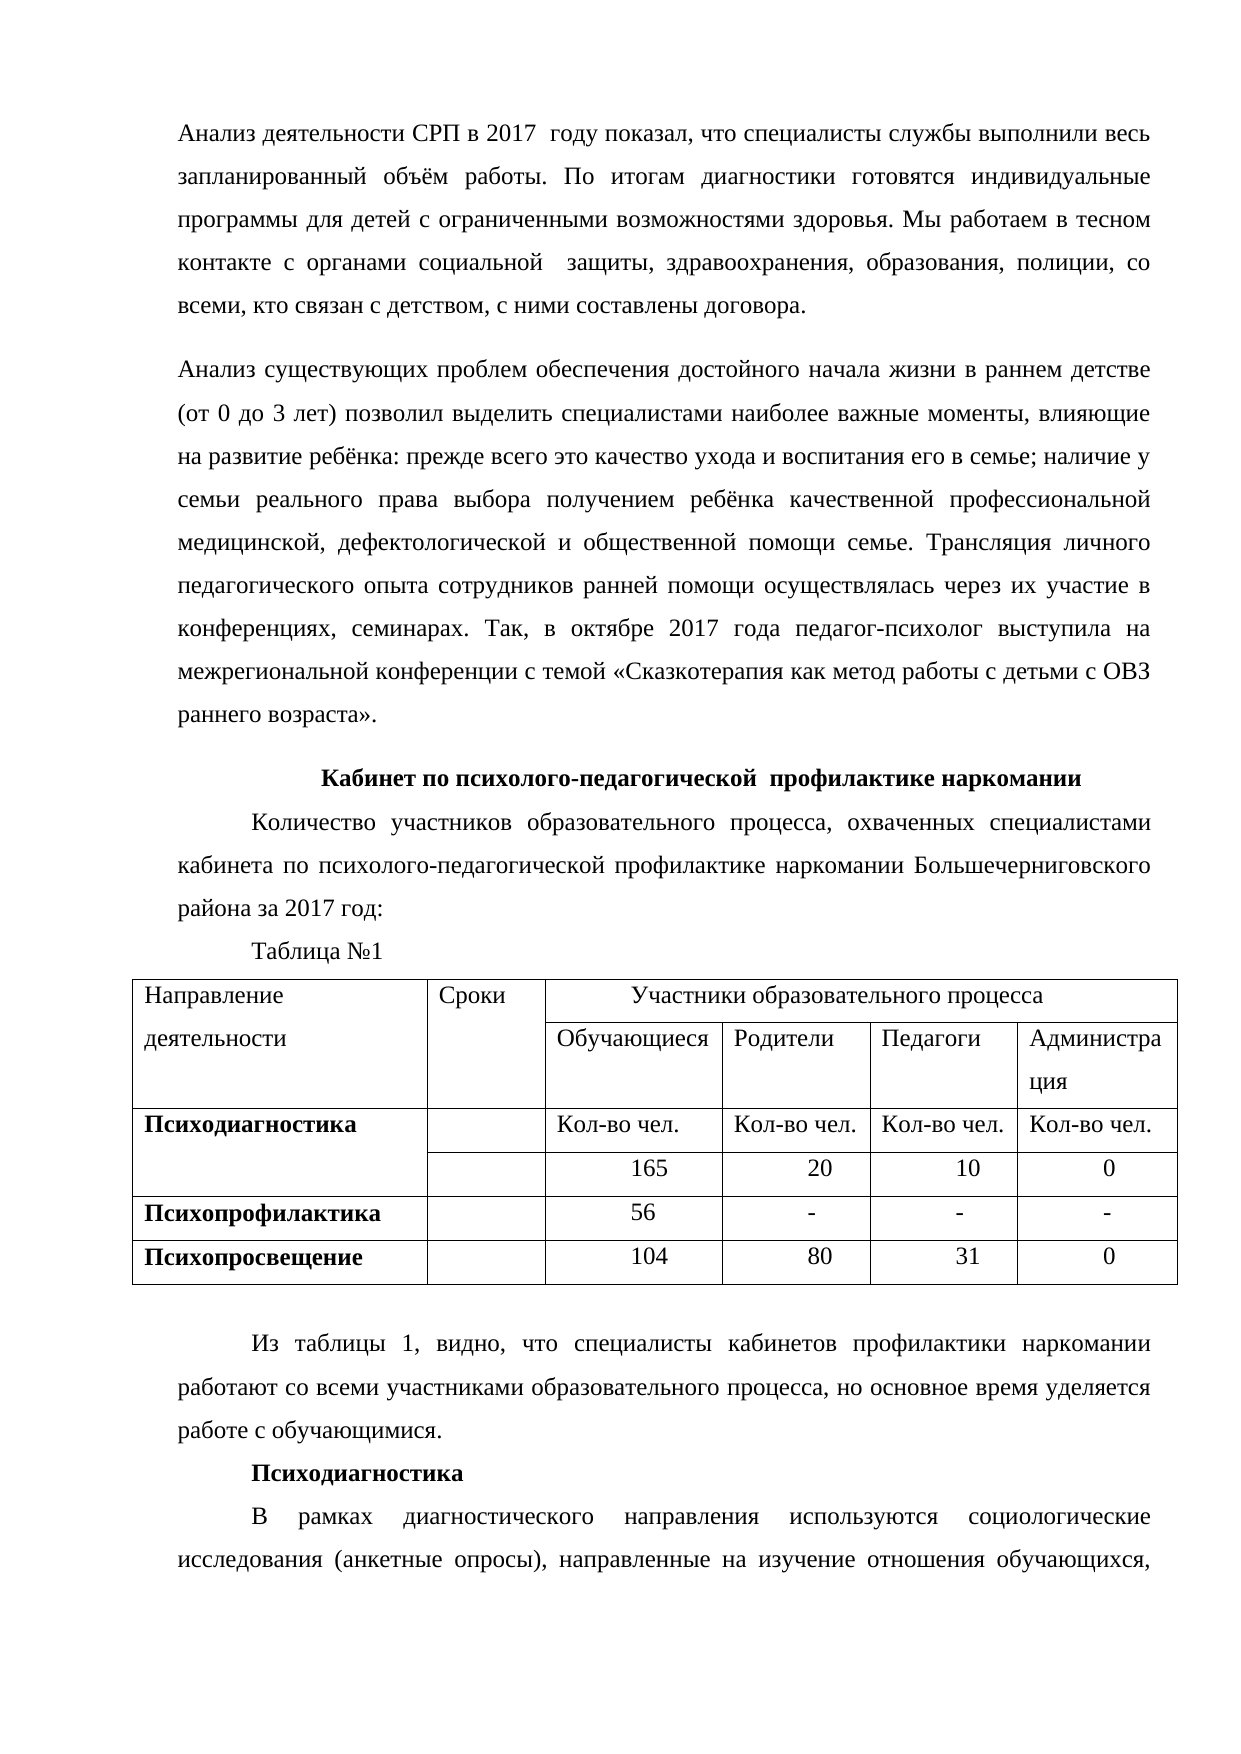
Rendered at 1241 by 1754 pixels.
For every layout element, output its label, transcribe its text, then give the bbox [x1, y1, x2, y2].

table_cell Кол-во чел. [1018, 1109, 1177, 1152]
table_header Направление деятельности [133, 980, 427, 1108]
text Психодиагностика [177, 1458, 1152, 1487]
table_header Участники образовательного процесса [546, 980, 1177, 1022]
table_cell 10 [871, 1153, 1017, 1196]
text Анализ существующих проблем обеспечения достойного начала жизни в раннем детстве (от 0 до 3 лет) позволил выделить специалистами наиболее важные моменты, влияющие на развитие ребёнка: прежде всего это качество ухода и воспитания его в семье; наличие у семьи реального права выбора получением ребёнка качественной профессиональной медицинской, дефектологической и общественной помощи семье. Трансляция личного педагогического опыта сотрудников ранней помощи осуществлялась через их участие в конференциях, семинарах. Так, в октябре 2017 года педагог-психолог выступила на межрегиональной конференции с темой «Сказкотерапия как метод работы с детьми с ОВЗ раннего возраста». [177, 354, 1152, 728]
table_cell 165 [546, 1153, 722, 1196]
table_cell - [723, 1197, 870, 1240]
table_cell - [871, 1197, 1017, 1240]
table_cell 20 [723, 1153, 870, 1196]
text Таблица №1 [177, 936, 1152, 965]
table_cell Родители [723, 1023, 870, 1108]
table_cell Обучающиеся [546, 1023, 722, 1108]
text Количество участников образовательного процесса, охваченных специалистами кабинета по психолого-педагогической профилактике наркомании Большечерниговского района за 2017 год: [177, 807, 1152, 922]
text Из таблицы 1, видно, что специалисты кабинетов профилактики наркомании работают со всеми участниками образовательного процесса, но основное время уделяется работе с обучающимися. [177, 1328, 1152, 1443]
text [177, 1501, 1152, 1573]
table_cell 56 [546, 1197, 722, 1240]
table_cell Кол-во чел. [723, 1109, 870, 1152]
table_cell 104 [546, 1241, 722, 1284]
table_cell Психопросвещение [133, 1241, 427, 1284]
table_cell Кол-во чел. [871, 1109, 1017, 1152]
table_cell 31 [871, 1241, 1017, 1284]
table_header Сроки [428, 980, 545, 1108]
table_cell [428, 1109, 545, 1152]
table_cell 0 [1018, 1241, 1177, 1284]
list Кабинет по психолого-педагогической профилактике наркомании [251, 763, 1152, 792]
table_cell 0 [1018, 1153, 1177, 1196]
table_cell [428, 1153, 545, 1196]
text Анализ деятельности СРП в 2017 году показал, что специалисты службы выполнили весь запланированный объём работы. По итогам диагностики готовятся индивидуальные программы для детей с ограниченными возможностями здоровья. Мы работаем в тесном контакте с органами социальной защиты, здравоохранения, образования, полиции, со всеми, кто связан с детством, с ними составлены договора. [177, 118, 1152, 319]
table_cell [428, 1241, 545, 1284]
table_cell [428, 1197, 545, 1240]
table_cell Кол-во чел. [546, 1109, 722, 1152]
table_cell Педагоги [871, 1023, 1017, 1108]
table_cell - [1018, 1197, 1177, 1240]
table_cell Психопрофилактика [133, 1197, 427, 1240]
table_cell Психодиагностика [133, 1109, 427, 1196]
table_cell 80 [723, 1241, 870, 1284]
table_cell Администрация [1018, 1023, 1177, 1108]
